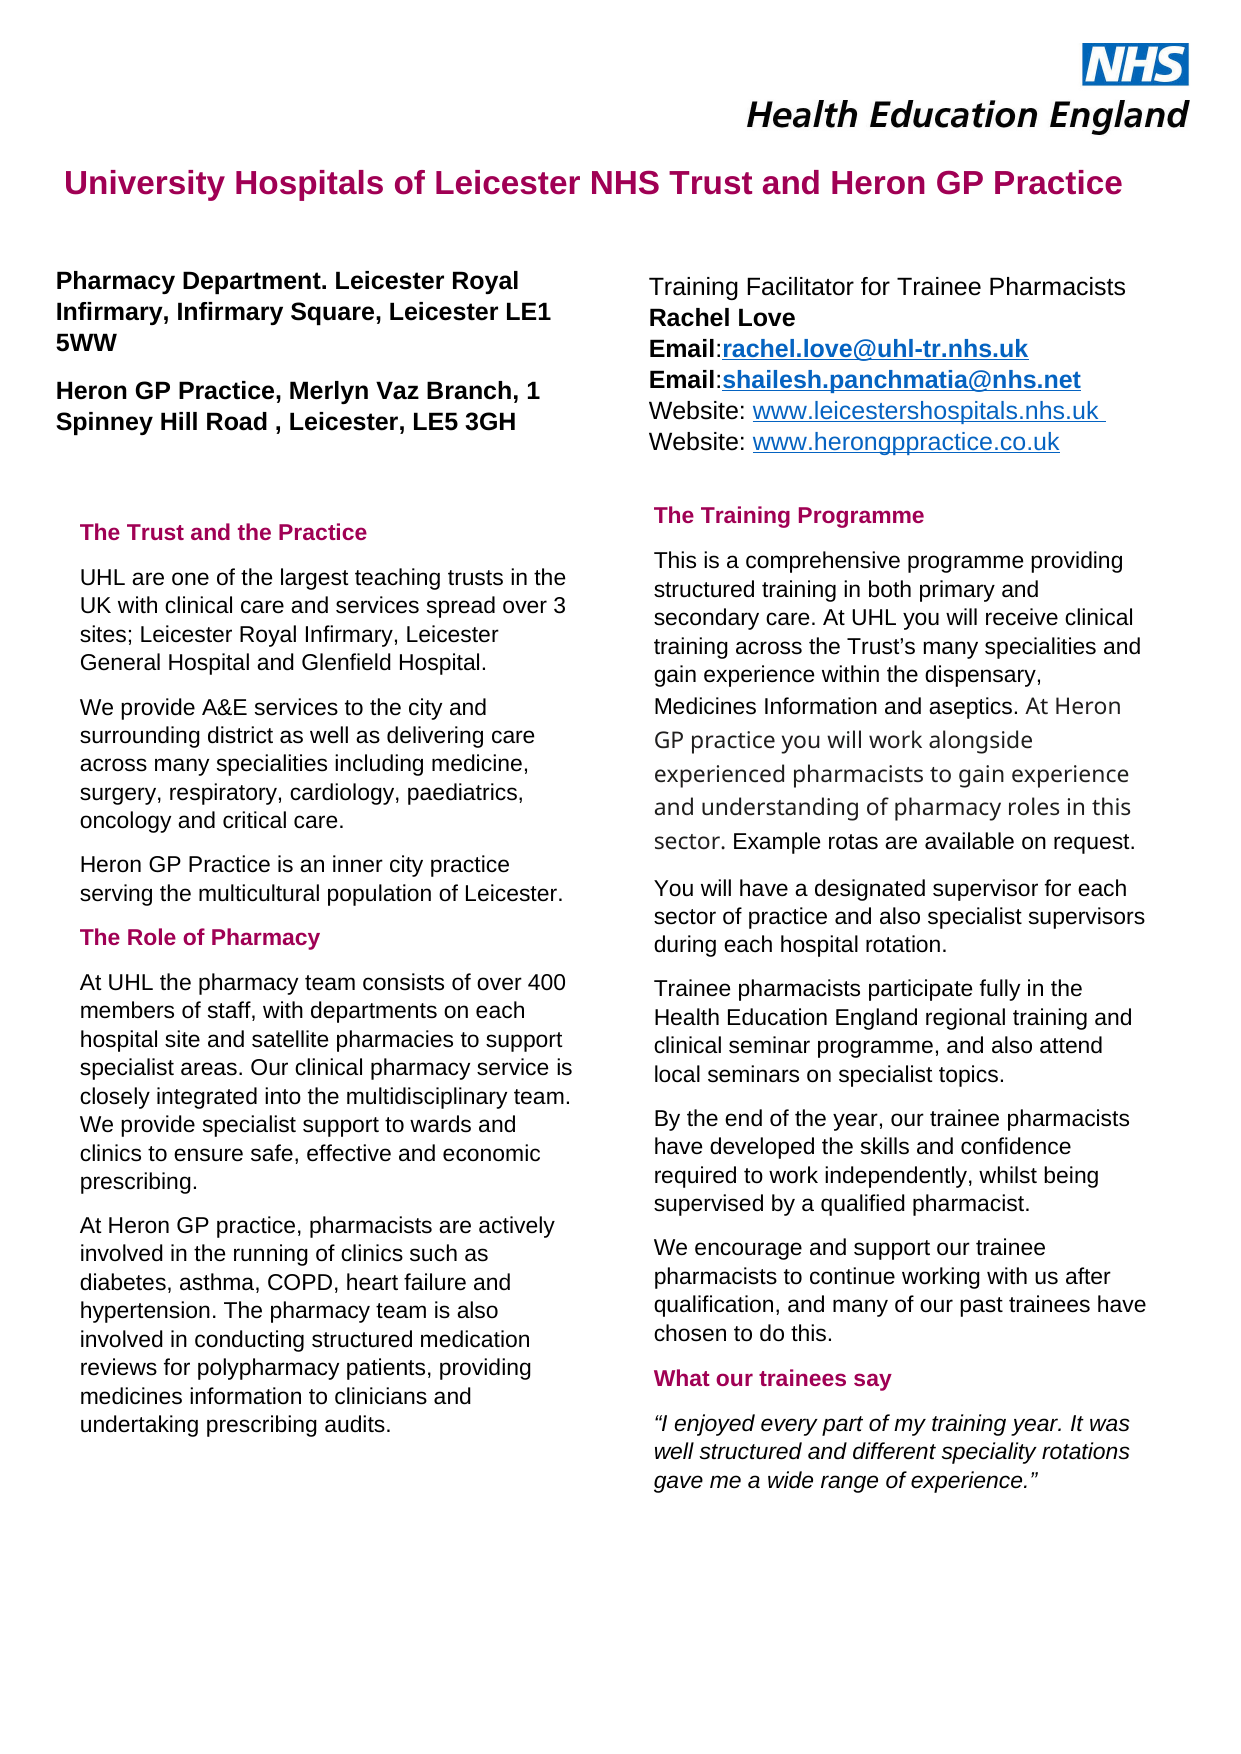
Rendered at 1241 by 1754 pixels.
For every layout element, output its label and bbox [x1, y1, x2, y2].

picture [732, 43, 1191, 150]
